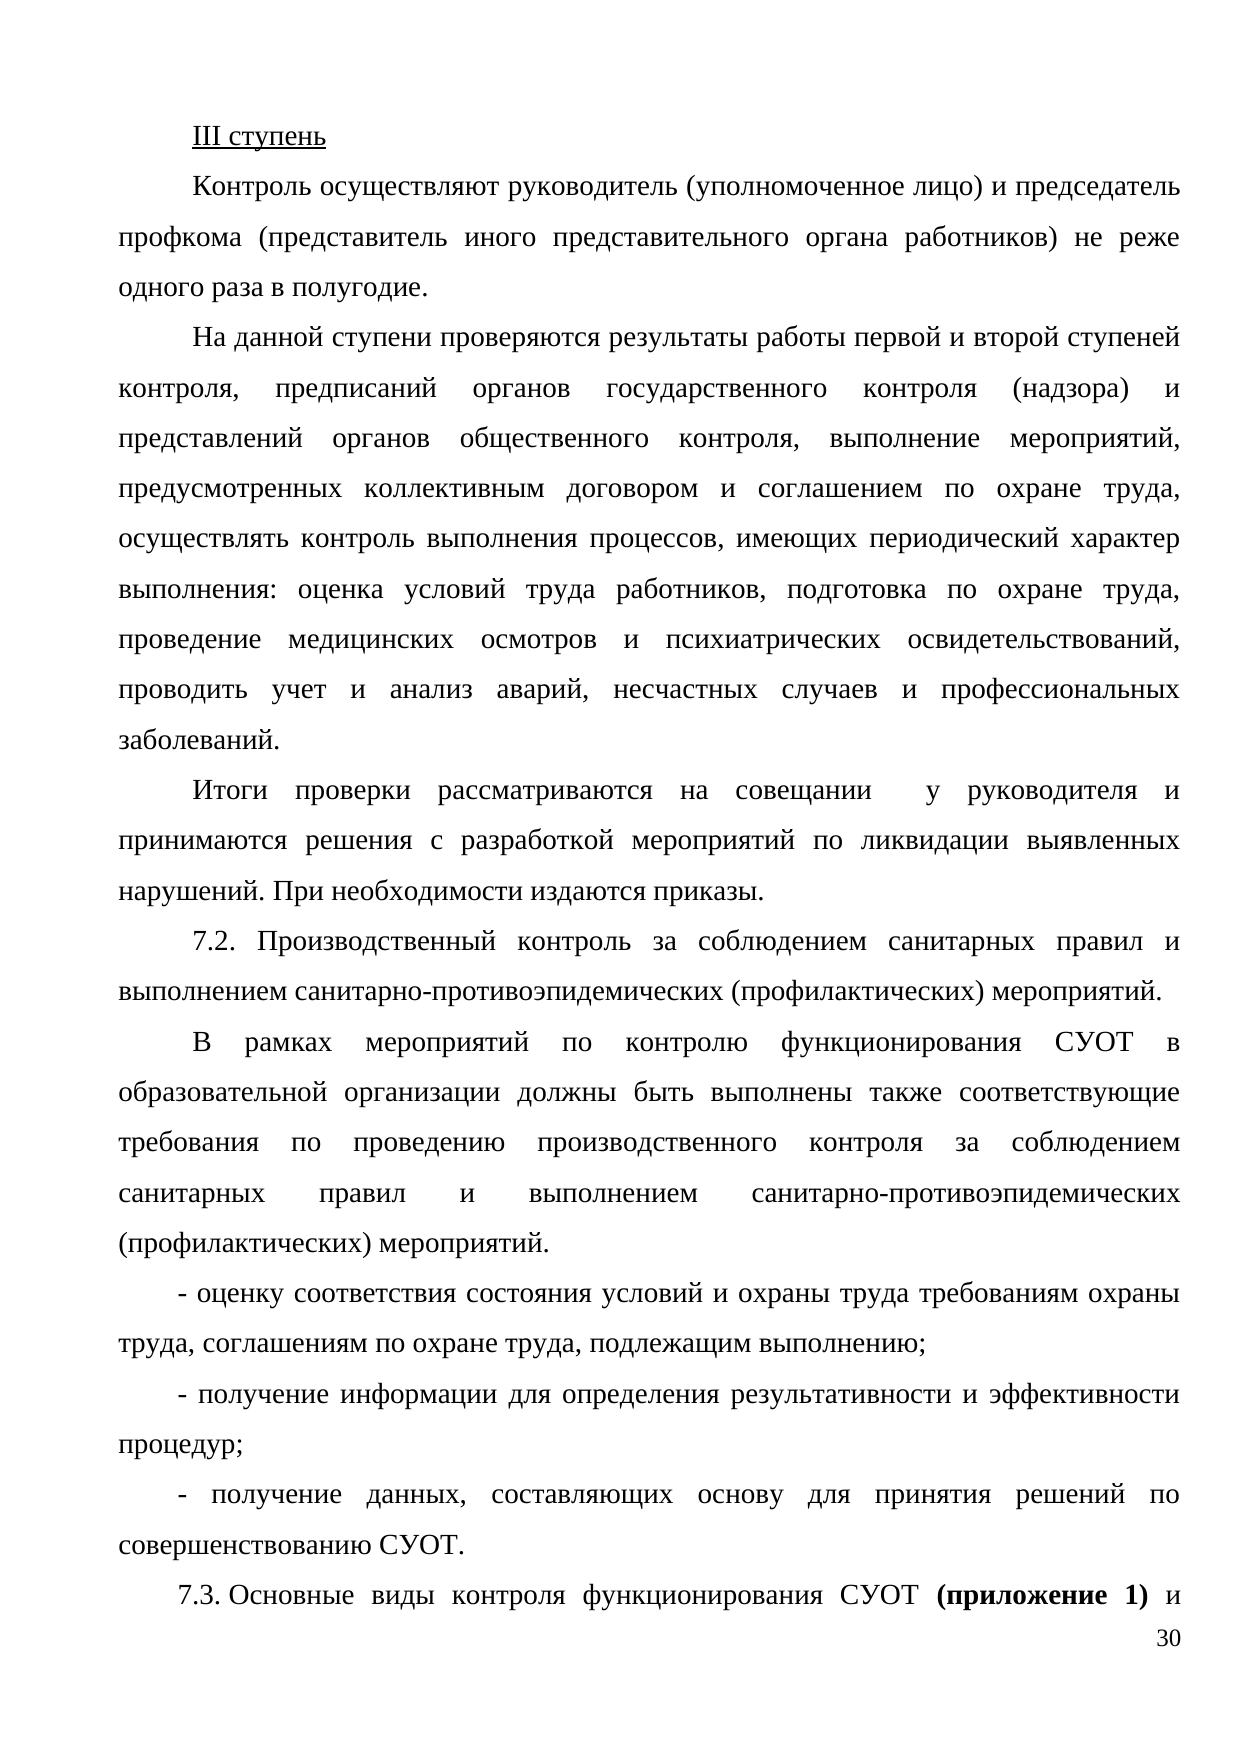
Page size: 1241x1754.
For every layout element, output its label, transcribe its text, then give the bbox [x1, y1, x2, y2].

text 7.2. Производственный контроль за соблюдением санитарных правил и выполнением санитарно-противоэпидемических (профилактических) мероприятий. [118, 923, 1181, 1007]
text Контроль осуществляют руководитель (уполномоченное лицо) и председатель профкома (представитель иного представительного органа работников) не реже одного раза в полугодие. [118, 168, 1181, 303]
text - получение данных, составляющих основу для принятия решений по совершенствованию СУОТ. [118, 1477, 1181, 1560]
text Итоги проверки рассматриваются на совещании у руководителя и принимаются решения с разработкой мероприятий по ликвидации выявленных нарушений. При необходимости издаются приказы. [118, 772, 1181, 906]
text - получение информации для определения результативности и эффективности процедур; [118, 1376, 1181, 1460]
text - оценку соответствия состояния условий и охраны труда требованиям охраны труда, соглашениям по охране труда, подлежащим выполнению; [118, 1275, 1181, 1359]
text В рамках мероприятий по контролю функционирования СУОТ в образовательной организации должны быть выполнены также соответствующие требования по проведению производственного контроля за соблюдением санитарных правил и выполнением санитарно-противоэпидемических (профилактических) мероприятий. [118, 1024, 1181, 1258]
text На данной ступени проверяются результаты работы первой и второй ступеней контроля, предписаний органов государственного контроля (надзора) и представлений органов общественного контроля, выполнение мероприятий, предусмотренных коллективным договором и соглашением по охране труда, осуществлять контроль выполнения процессов, имеющих периодический характер выполнения: оценка условий труда работников, подготовка по охране труда, проведение медицинских осмотров и психиатрических освидетельствований, проводить учет и анализ аварий, несчастных случаев и профессиональных заболеваний. [118, 319, 1181, 755]
text III ступень [118, 118, 1181, 152]
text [118, 1577, 1181, 1611]
